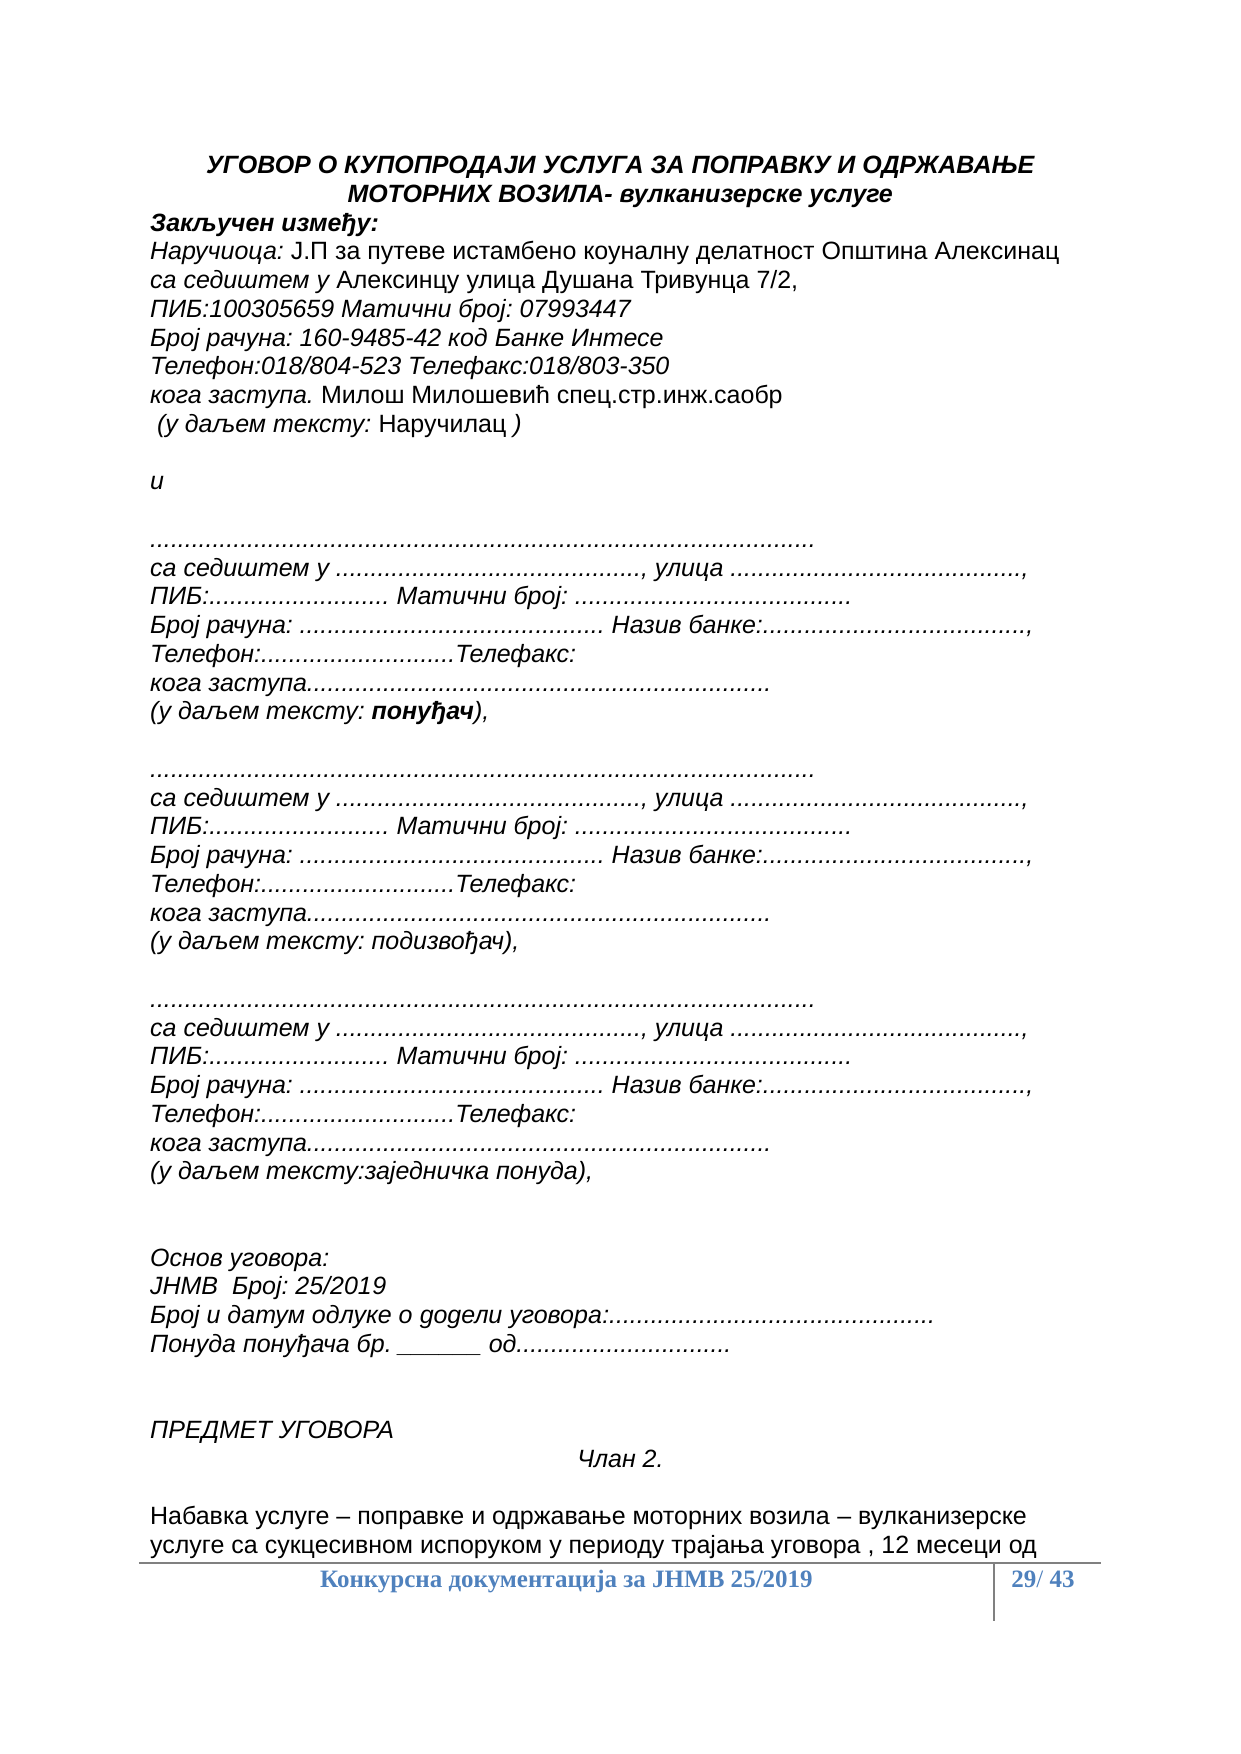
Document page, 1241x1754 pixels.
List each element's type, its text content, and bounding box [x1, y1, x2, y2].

text са седиштем у ............................................, улица .........................................., ПИБ:.......................... Матични број: ........................................ [150, 1012, 1090, 1070]
text ................................................................................................ [150, 984, 1090, 1012]
text (у даљем тексту: подизвођач), [150, 926, 1090, 955]
text кога заступа................................................................... [150, 1127, 1090, 1156]
text Број рачуна: ............................................ Назив банке:......................................, [150, 610, 1090, 639]
text Број рачуна: ............................................ Назив банке:......................................, [150, 840, 1090, 869]
text Телефон:............................Телефакс: [150, 639, 1090, 667]
text (у даљем тексту:заједничка понуда), [150, 1156, 1090, 1185]
text (у даљем тексту: Наручилац ) [150, 409, 1090, 437]
text кога заступа................................................................... [150, 667, 1090, 696]
text Телефон:018/804-523 Телефакс:018/803-350 [150, 351, 1090, 380]
text Телефон:............................Телефакс: [150, 1099, 1090, 1127]
text кога заступа................................................................... [150, 897, 1090, 926]
text Понуда понуђача бр. ______ од............................... [150, 1329, 1090, 1357]
text ПРЕДМЕТ УГОВОРА [150, 1415, 1090, 1444]
text Број рачуна: ............................................ Назив банке:......................................, [150, 1070, 1090, 1099]
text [150, 1501, 1090, 1559]
text кога заступа. Милош Милошевић спец.стр.инж.саобр [150, 380, 1090, 409]
text са седиштем у ............................................, улица .........................................., ПИБ:.......................... Матични број: ........................................ [150, 782, 1090, 840]
text Наручиоца: Ј.П за путеве истамбено коуналну делатност Општина Алексинац [150, 236, 1090, 265]
text ................................................................................................ [150, 754, 1090, 782]
text Телефон:............................Телефакс: [150, 869, 1090, 897]
text Број рачуна: 160-9485-42 код Банке Интесе [150, 322, 1090, 351]
text и [150, 466, 1090, 495]
text Закључен између: [150, 207, 1090, 236]
text (у даљем тексту: понуђач), [150, 696, 1090, 725]
text ПИБ:100305659 Матични број: 07993447 [150, 294, 1090, 322]
text Основ уговора: [150, 1242, 1090, 1271]
text Број и датум одлуке о додели уговора:............................................... [150, 1300, 1090, 1329]
text Члан 2. [150, 1444, 1090, 1472]
text УГОВОР О КУПОПРОДАЈИ УСЛУГА ЗА ПОПРАВКУ И ОДРЖАВАЊЕ МОТОРНИХ ВОЗИЛА- вулканизерске услуге [150, 150, 1090, 207]
text са седиштем у ............................................, улица .........................................., ПИБ:.......................... Матични број: ........................................ [150, 552, 1090, 610]
text ................................................................................................ [150, 524, 1090, 552]
text са седиштем у Алексинцу улица Душана Тривунца 7/2, [150, 265, 1090, 294]
text ЈНМВ Број: 25/2019 [150, 1271, 1090, 1300]
